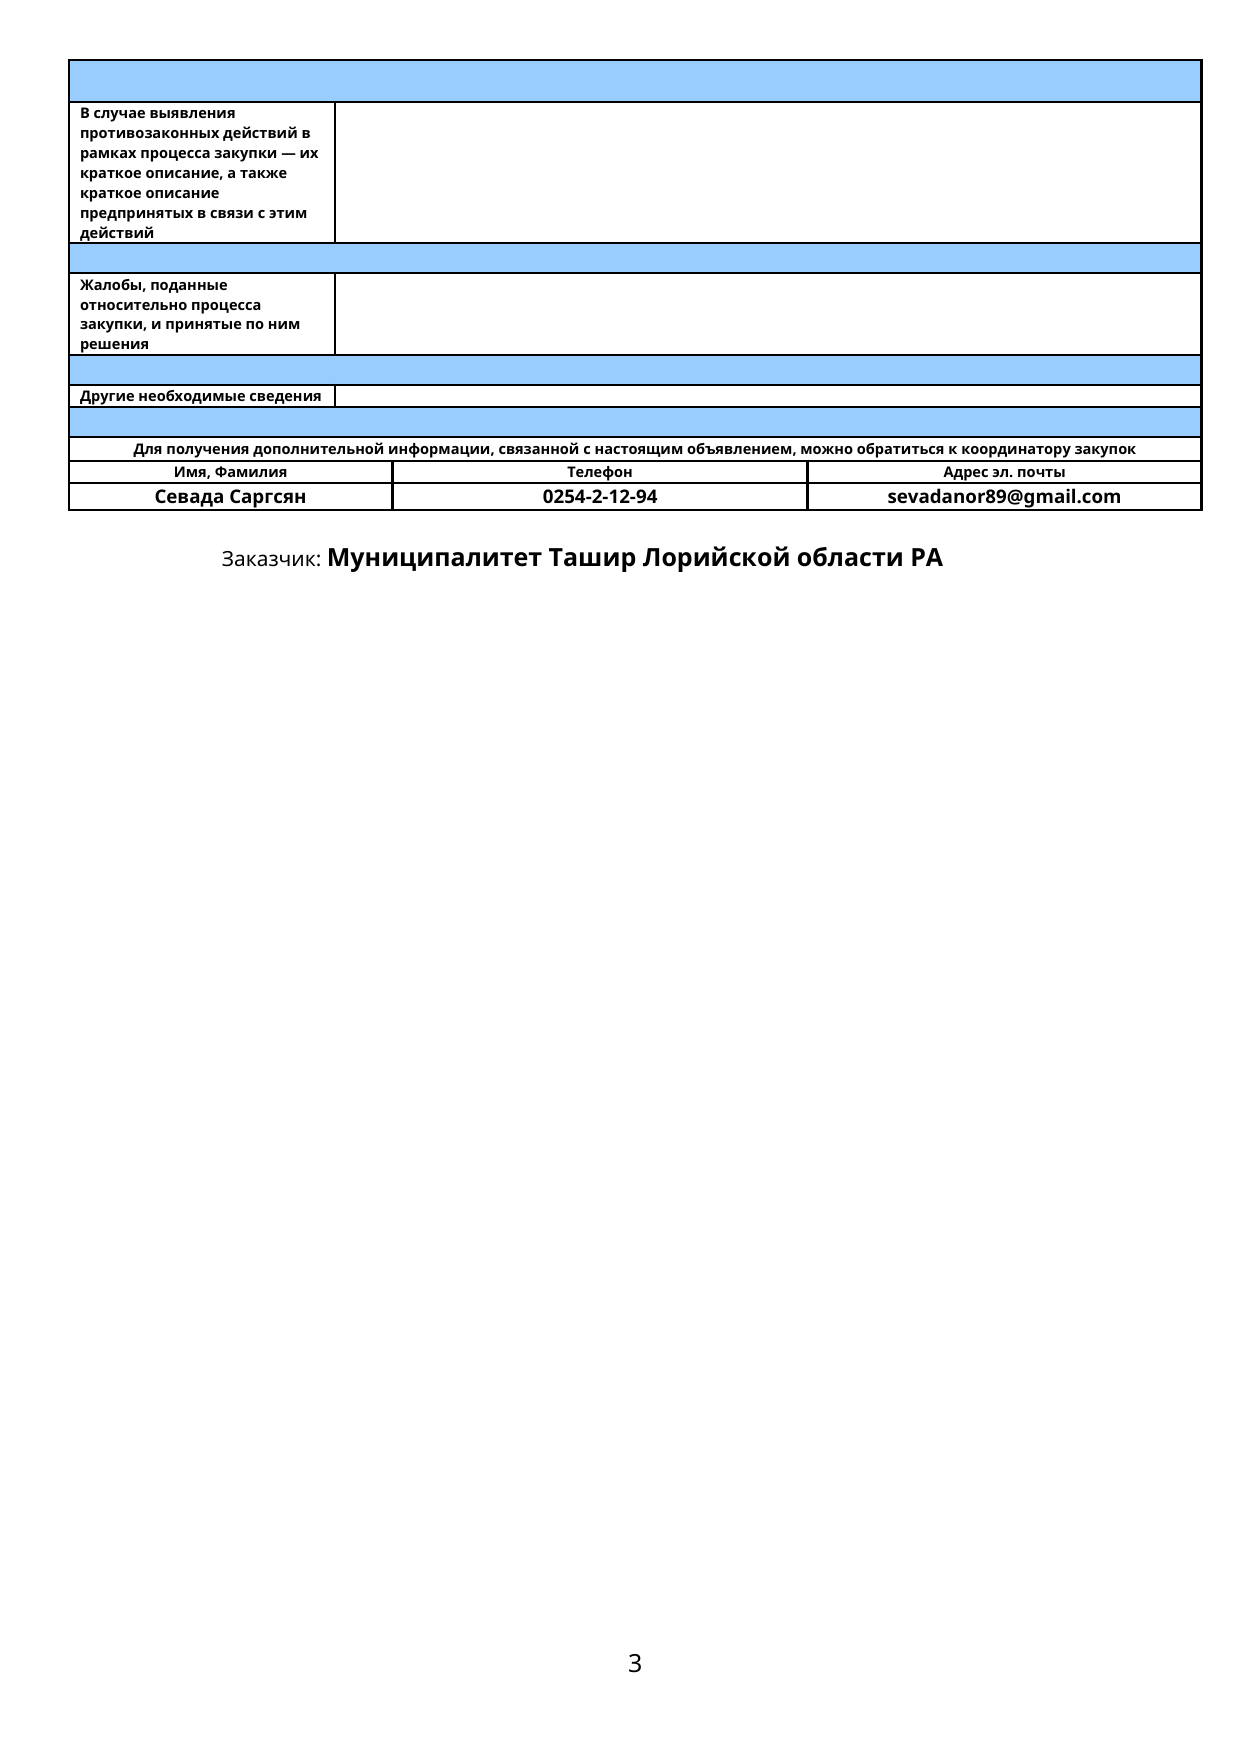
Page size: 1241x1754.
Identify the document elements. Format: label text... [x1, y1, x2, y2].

text Заказчик: Муниципалитет Ташир Лорийской области РА [148, 540, 1122, 574]
table_cell Севада Саргсян [70, 484, 391, 509]
table_cell sevadanor89@gmail.com [809, 484, 1200, 509]
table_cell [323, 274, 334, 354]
table_cell [70, 408, 1200, 436]
table_cell [70, 356, 1200, 384]
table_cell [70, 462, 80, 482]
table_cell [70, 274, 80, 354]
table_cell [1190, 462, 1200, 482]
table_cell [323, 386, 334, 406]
table_cell [70, 244, 1200, 272]
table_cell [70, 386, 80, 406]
table_cell Для получения дополнительной информации, связанной с настоящим объявлением, можно обратиться к координатору закупок [70, 438, 1200, 459]
table_cell [336, 274, 1200, 354]
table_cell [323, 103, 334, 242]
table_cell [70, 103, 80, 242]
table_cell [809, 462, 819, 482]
table_cell [70, 61, 1200, 101]
table_cell [336, 103, 1200, 242]
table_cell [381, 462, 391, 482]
table_cell [336, 386, 1200, 406]
table_cell 0254-2-12-94 [394, 484, 806, 509]
